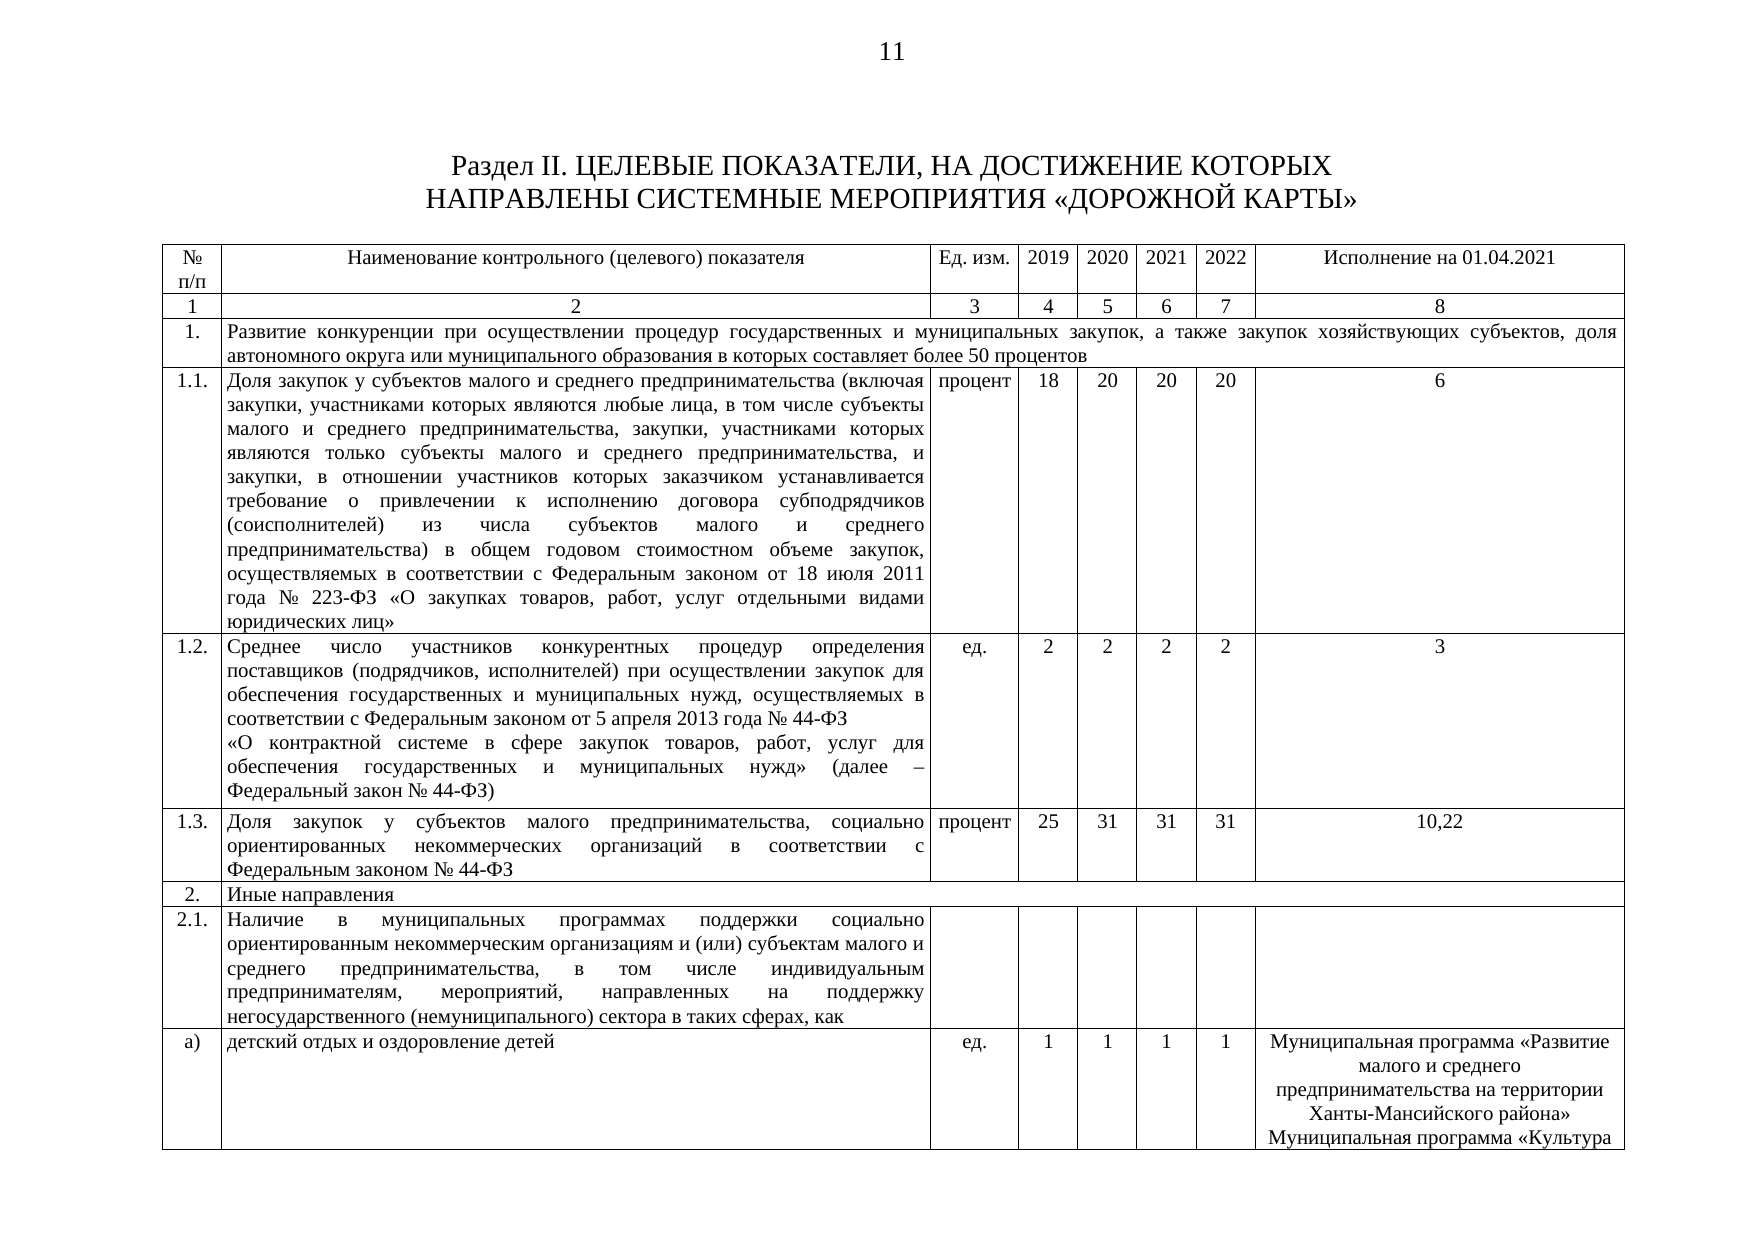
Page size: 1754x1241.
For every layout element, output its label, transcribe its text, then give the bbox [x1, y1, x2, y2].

table_cell 8 [1256, 294, 1624, 318]
table_cell 2. [163, 882, 221, 906]
table_cell 10,22 [1256, 809, 1624, 881]
table_cell 1. [163, 319, 221, 367]
table_header Исполнение на 01.04.2021 [1256, 245, 1624, 293]
table_cell Доля закупок у субъектов малого и среднего предпринимательства (включая закупки, участниками которых являются любые лица, в том числе субъекты малого и среднего предпринимательства, закупки, участниками которых являются только субъекты малого и среднего предпринимательства, и закупки, в отношении участников которых заказчиком устанавливается требование о привлечении к исполнению договора субподрядчиков (соисполнителей) из числа субъектов малого и среднего предпринимательства) в общем годовом стоимостном объеме закупок, осуществляемых в соответствии с Федеральным законом от 18 июля 2011 года № 223-ФЗ «О закупках товаров, работ, услуг отдельными видами юридических лиц» [222, 368, 930, 633]
table_cell ед. [931, 1029, 1018, 1149]
table_cell 25 [1019, 809, 1077, 881]
table_cell [931, 907, 1018, 1028]
table_cell ед. [931, 634, 1018, 808]
table_header 2022 [1197, 245, 1255, 293]
table_cell 1 [1197, 1029, 1255, 1149]
table_cell а) [163, 1029, 221, 1149]
table_header 2020 [1078, 245, 1136, 293]
table_cell [1019, 907, 1077, 1028]
table_cell 20 [1197, 368, 1255, 633]
title Раздел II. ЦЕЛЕВЫЕ ПОКАЗАТЕЛИ, НА ДОСТИЖЕНИЕ КОТОРЫХ [162, 148, 1621, 181]
table_cell 2 [1197, 634, 1255, 808]
table_cell 1 [1137, 1029, 1196, 1149]
table_cell 3 [1256, 634, 1624, 808]
table_cell [1078, 907, 1136, 1028]
table_cell 31 [1078, 809, 1136, 881]
table_cell 2 [1019, 634, 1077, 808]
table_cell 1.2. [163, 634, 221, 808]
table_cell 6 [1137, 294, 1196, 318]
table_cell 7 [1197, 294, 1255, 318]
table_cell 3 [931, 294, 1018, 318]
table_header Наименование контрольного (целевого) показателя [222, 245, 930, 293]
table_cell 20 [1078, 368, 1136, 633]
table_header 2019 [1019, 245, 1077, 293]
table_cell 2 [1137, 634, 1196, 808]
table_header Ед. изм. [931, 245, 1018, 293]
table_cell Среднее число участников конкурентных процедур определения поставщиков (подрядчиков, исполнителей) при осуществлении закупок для обеспечения государственных и муниципальных нужд, осуществляемых в соответствии с Федеральным законом от 5 апреля 2013 года № 44-ФЗ «О контрактной системе в сфере закупок товаров, работ, услуг для обеспечения государственных и муниципальных нужд» (далее – Федеральный закон № 44-ФЗ) [222, 634, 930, 808]
table_cell [1197, 907, 1255, 1028]
table_cell Доля закупок у субъектов малого предпринимательства, социально ориентированных некоммерческих организаций в соответствии с Федеральным законом № 44-ФЗ [222, 809, 930, 881]
table_cell процент [931, 809, 1018, 881]
table_cell 1.1. [163, 368, 221, 633]
table_header № п/п [163, 245, 221, 293]
table_cell 31 [1137, 809, 1196, 881]
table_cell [1256, 1029, 1624, 1149]
table_cell 1 [163, 294, 221, 318]
table_cell [1137, 907, 1196, 1028]
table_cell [222, 1029, 930, 1149]
table_cell 1 [1078, 1029, 1136, 1149]
table_cell 20 [1137, 368, 1196, 633]
table_cell 4 [1019, 294, 1077, 318]
table_cell 2 [1078, 634, 1136, 808]
table_cell 2 [222, 294, 930, 318]
table_cell 6 [1256, 368, 1624, 633]
table_cell 2.1. [163, 907, 221, 1028]
table_cell Наличие в муниципальных программах поддержки социально ориентированным некоммерческим организациям и (или) субъектам малого и среднего предпринимательства, в том числе индивидуальным предпринимателям, мероприятий, направленных на поддержку негосударственного (немуниципального) сектора в таких сферах, как [222, 907, 930, 1028]
table_cell процент [931, 368, 1018, 633]
title НАПРАВЛЕНЫ СИСТЕМНЫЕ МЕРОПРИЯТИЯ «ДОРОЖНОЙ КАРТЫ» [162, 181, 1621, 215]
table_cell 1 [1019, 1029, 1077, 1149]
table_header 2021 [1137, 245, 1196, 293]
table_cell [1256, 907, 1624, 1028]
table_cell 31 [1197, 809, 1255, 881]
table_cell 5 [1078, 294, 1136, 318]
table_cell 1.3. [163, 809, 221, 881]
table_cell 18 [1019, 368, 1077, 633]
table_cell Развитие конкуренции при осуществлении процедур государственных и муниципальных закупок, а также закупок хозяйствующих субъектов, доля автономного округа или муниципального образования в которых составляет более 50 процентов [222, 319, 1624, 367]
table_cell Иные направления [222, 882, 1624, 906]
